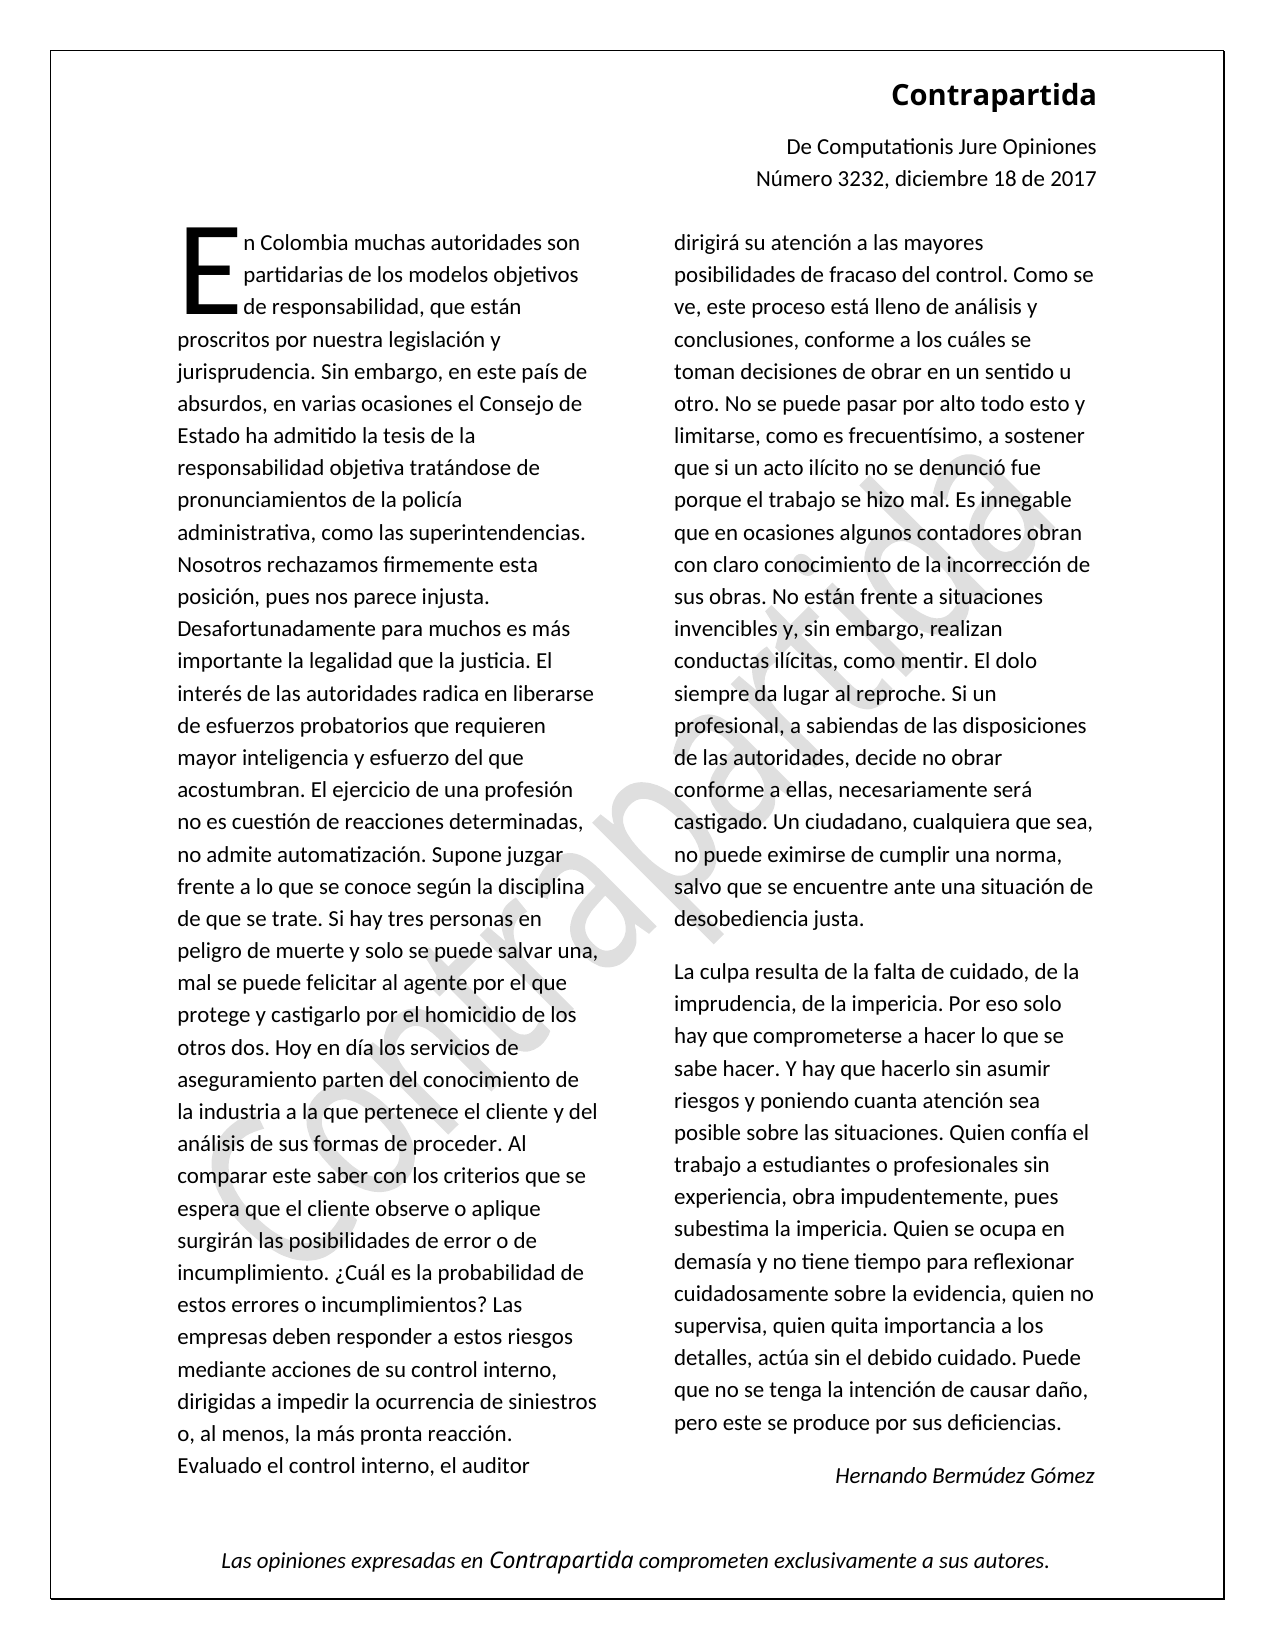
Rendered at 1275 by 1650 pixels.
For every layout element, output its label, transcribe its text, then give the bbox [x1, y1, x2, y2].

text Hernando Bermúdez Gómez [674, 1461, 1097, 1489]
text n Colombia muchas autoridades son partidarias de los modelos objetivos de responsabilidad, que están proscritos por nuestra legislación y jurisprudencia. Sin embargo, en este país de absurdos, en varias ocasiones el Consejo de Estado ha admitido la tesis de la responsabilidad objetiva tratándose de pronunciamientos de la policía administrativa, como las superintendencias. Nosotros rechazamos firmemente esta posición, pues nos parece injusta. Desafortunadamente para muchos es más importante la legalidad que la justicia. El interés de las autoridades radica en liberarse de esfuerzos probatorios que requieren mayor inteligencia y esfuerzo del que acostumbran. El ejercicio de una profesión no es cuestión de reacciones determinadas, no admite automatización. Supone juzgar frente a lo que se conoce según la disciplina de que se trate. Si hay tres personas en peligro de muerte y solo se puede salvar una, mal se puede felicitar al agente por el que protege y castigarlo por el homicidio de los otros dos. Hoy en día los servicios de aseguramiento parten del conocimiento de la industria a la que pertenece el cliente y del análisis de sus formas de proceder. Al comparar este saber con los criterios que se espera que el cliente observe o aplique surgirán las posibilidades de error o de incumplimiento. ¿Cuál es la probabilidad de estos errores o incumplimientos? Las empresas deben responder a estos riesgos mediante acciones de su control interno, dirigidas a impedir la ocurrencia de siniestros o, al menos, la más pronta reacción. Evaluado el control interno, el auditor dirigirá su atención a las mayores posibilidades de fracaso del control. Como se ve, este proceso está lleno de análisis y conclusiones, conforme a los cuáles se toman decisiones de obrar en un sentido u otro. No se puede pasar por alto todo esto y limitarse, como es frecuentísimo, a sostener que si un acto ilícito no se denunció fue porque el trabajo se hizo mal. Es innegable que en ocasiones algunos contadores obran con claro conocimiento de la incorrección de sus obras. No están frente a situaciones invencibles y, sin embargo, realizan conductas ilícitas, como mentir. El dolo siempre da lugar al reproche. Si un profesional, a sabiendas de las disposiciones de las autoridades, decide no obrar conforme a ellas, necesariamente será castigado. Un ciudadano, cualquiera que sea, no puede eximirse de cumplir una norma, salvo que se encuentre ante una situación de desobediencia justa. [177, 228, 600, 1479]
text La culpa resulta de la falta de cuidado, de la imprudencia, de la impericia. Por eso solo hay que comprometerse a hacer lo que se sabe hacer. Y hay que hacerlo sin asumir riesgos y poniendo cuanta atención sea posible sobre las situaciones. Quien confía el trabajo a estudiantes o profesionales sin experiencia, obra impudentemente, pues subestima la impericia. Quien se ocupa en demasía y no tiene tiempo para reflexionar cuidadosamente sobre la evidencia, quien no supervisa, quien quita importancia a los detalles, actúa sin el debido cuidado. Puede que no se tenga la intención de causar daño, pero este se produce por sus deficiencias. [674, 957, 1097, 1436]
text n Colombia muchas autoridades son partidarias de los modelos objetivos de responsabilidad, que están proscritos por nuestra legislación y jurisprudencia. Sin embargo, en este país de absurdos, en varias ocasiones el Consejo de Estado ha admitido la tesis de la responsabilidad objetiva tratándose de pronunciamientos de la policía administrativa, como las superintendencias. Nosotros rechazamos firmemente esta posición, pues nos parece injusta. Desafortunadamente para muchos es más importante la legalidad que la justicia. El interés de las autoridades radica en liberarse de esfuerzos probatorios que requieren mayor inteligencia y esfuerzo del que acostumbran. El ejercicio de una profesión no es cuestión de reacciones determinadas, no admite automatización. Supone juzgar frente a lo que se conoce según la disciplina de que se trate. Si hay tres personas en peligro de muerte y solo se puede salvar una, mal se puede felicitar al agente por el que protege y castigarlo por el homicidio de los otros dos. Hoy en día los servicios de aseguramiento parten del conocimiento de la industria a la que pertenece el cliente y del análisis de sus formas de proceder. Al comparar este saber con los criterios que se espera que el cliente observe o aplique surgirán las posibilidades de error o de incumplimiento. ¿Cuál es la probabilidad de estos errores o incumplimientos? Las empresas deben responder a estos riesgos mediante acciones de su control interno, dirigidas a impedir la ocurrencia de siniestros o, al menos, la más pronta reacción. Evaluado el control interno, el auditor dirigirá su atención a las mayores posibilidades de fracaso del control. Como se ve, este proceso está lleno de análisis y conclusiones, conforme a los cuáles se toman decisiones de obrar en un sentido u otro. No se puede pasar por alto todo esto y limitarse, como es frecuentísimo, a sostener que si un acto ilícito no se denunció fue porque el trabajo se hizo mal. Es innegable que en ocasiones algunos contadores obran con claro conocimiento de la incorrección de sus obras. No están frente a situaciones invencibles y, sin embargo, realizan conductas ilícitas, como mentir. El dolo siempre da lugar al reproche. Si un profesional, a sabiendas de las disposiciones de las autoridades, decide no obrar conforme a ellas, necesariamente será castigado. Un ciudadano, cualquiera que sea, no puede eximirse de cumplir una norma, salvo que se encuentre ante una situación de desobediencia justa. [674, 228, 1097, 932]
